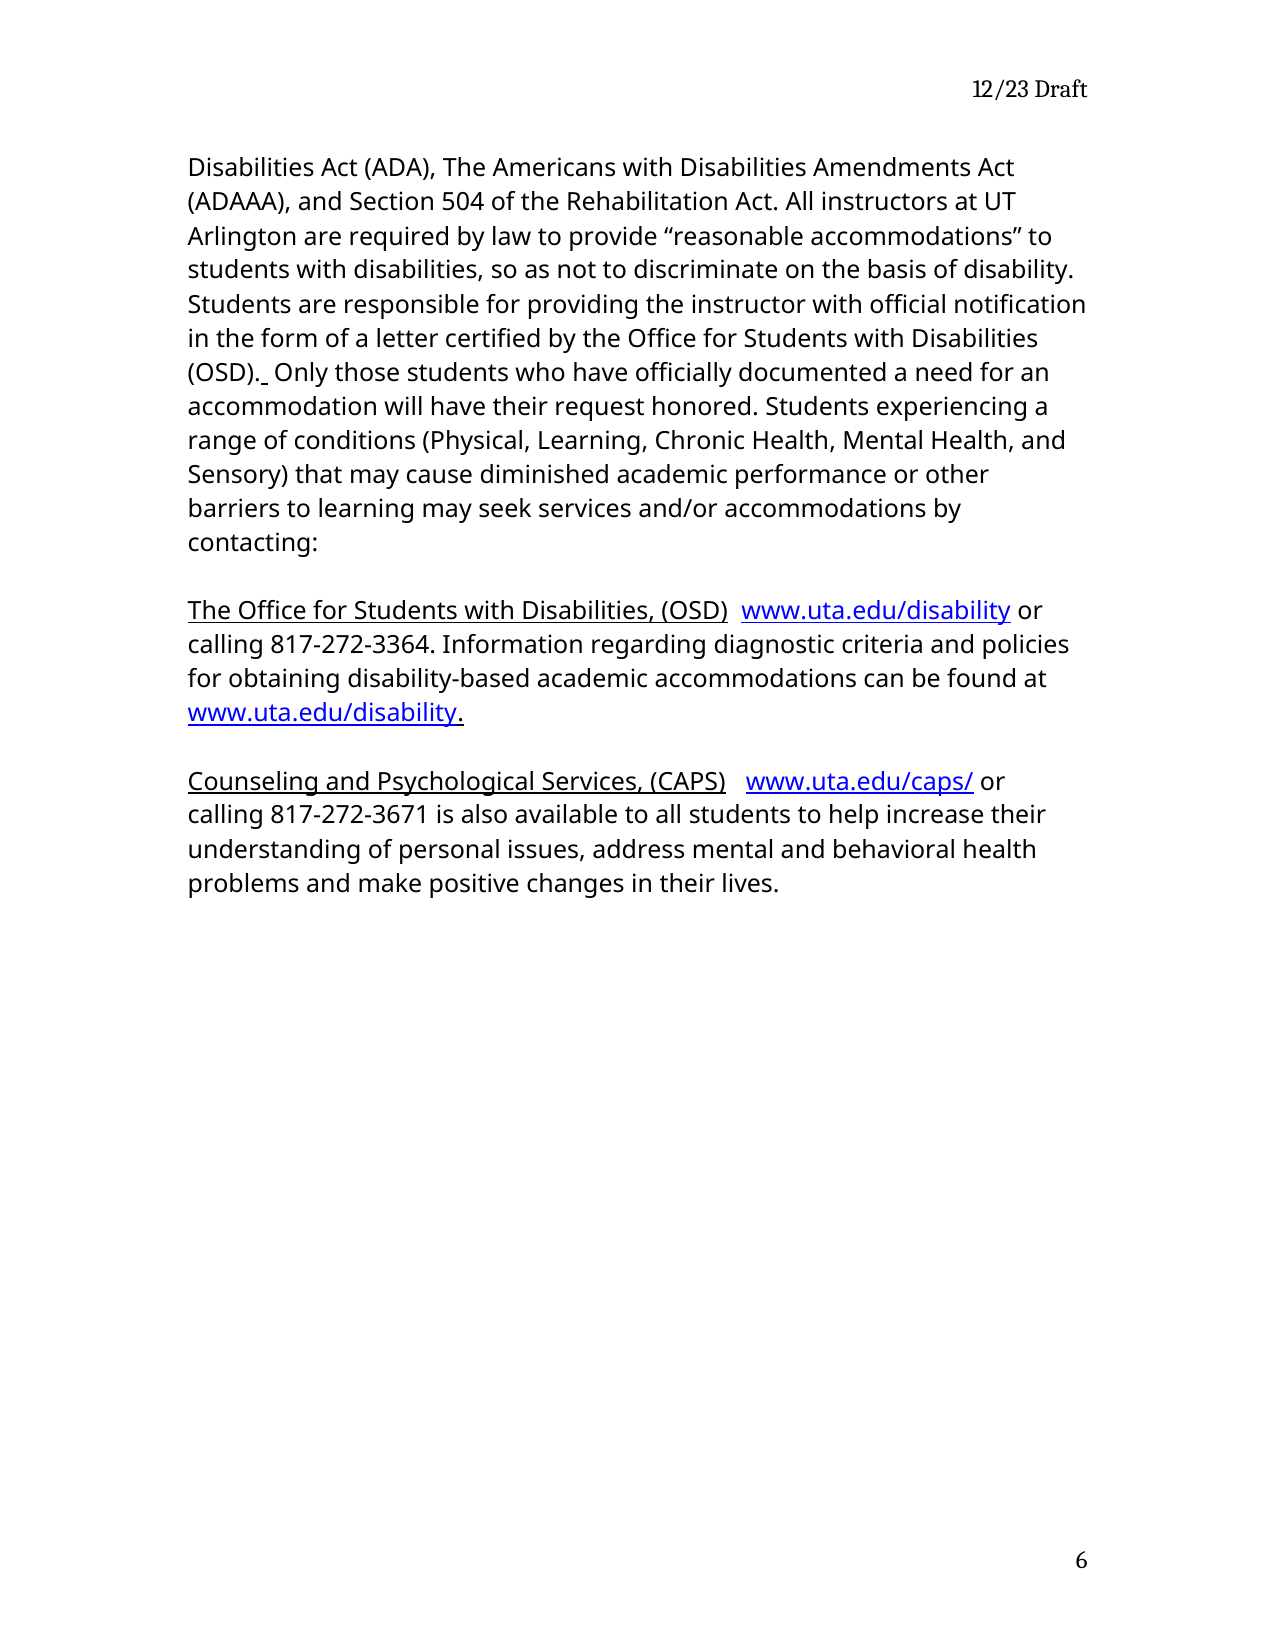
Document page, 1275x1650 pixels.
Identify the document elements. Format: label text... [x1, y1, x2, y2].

text The Office for Students with Disabilities, (OSD) www.uta.edu/disability or calling 817-272-3364. Information regarding diagnostic criteria and policies for obtaining disability-based academic accommodations can be found at www.uta.edu/disability. [187, 593, 1087, 729]
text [187, 150, 1087, 559]
text Counseling and Psychological Services, (CAPS) www.uta.edu/caps/ or calling 817-272-3671 is also available to all students to help increase their understanding of personal issues, address mental and behavioral health problems and make positive changes in their lives. [187, 763, 1087, 899]
